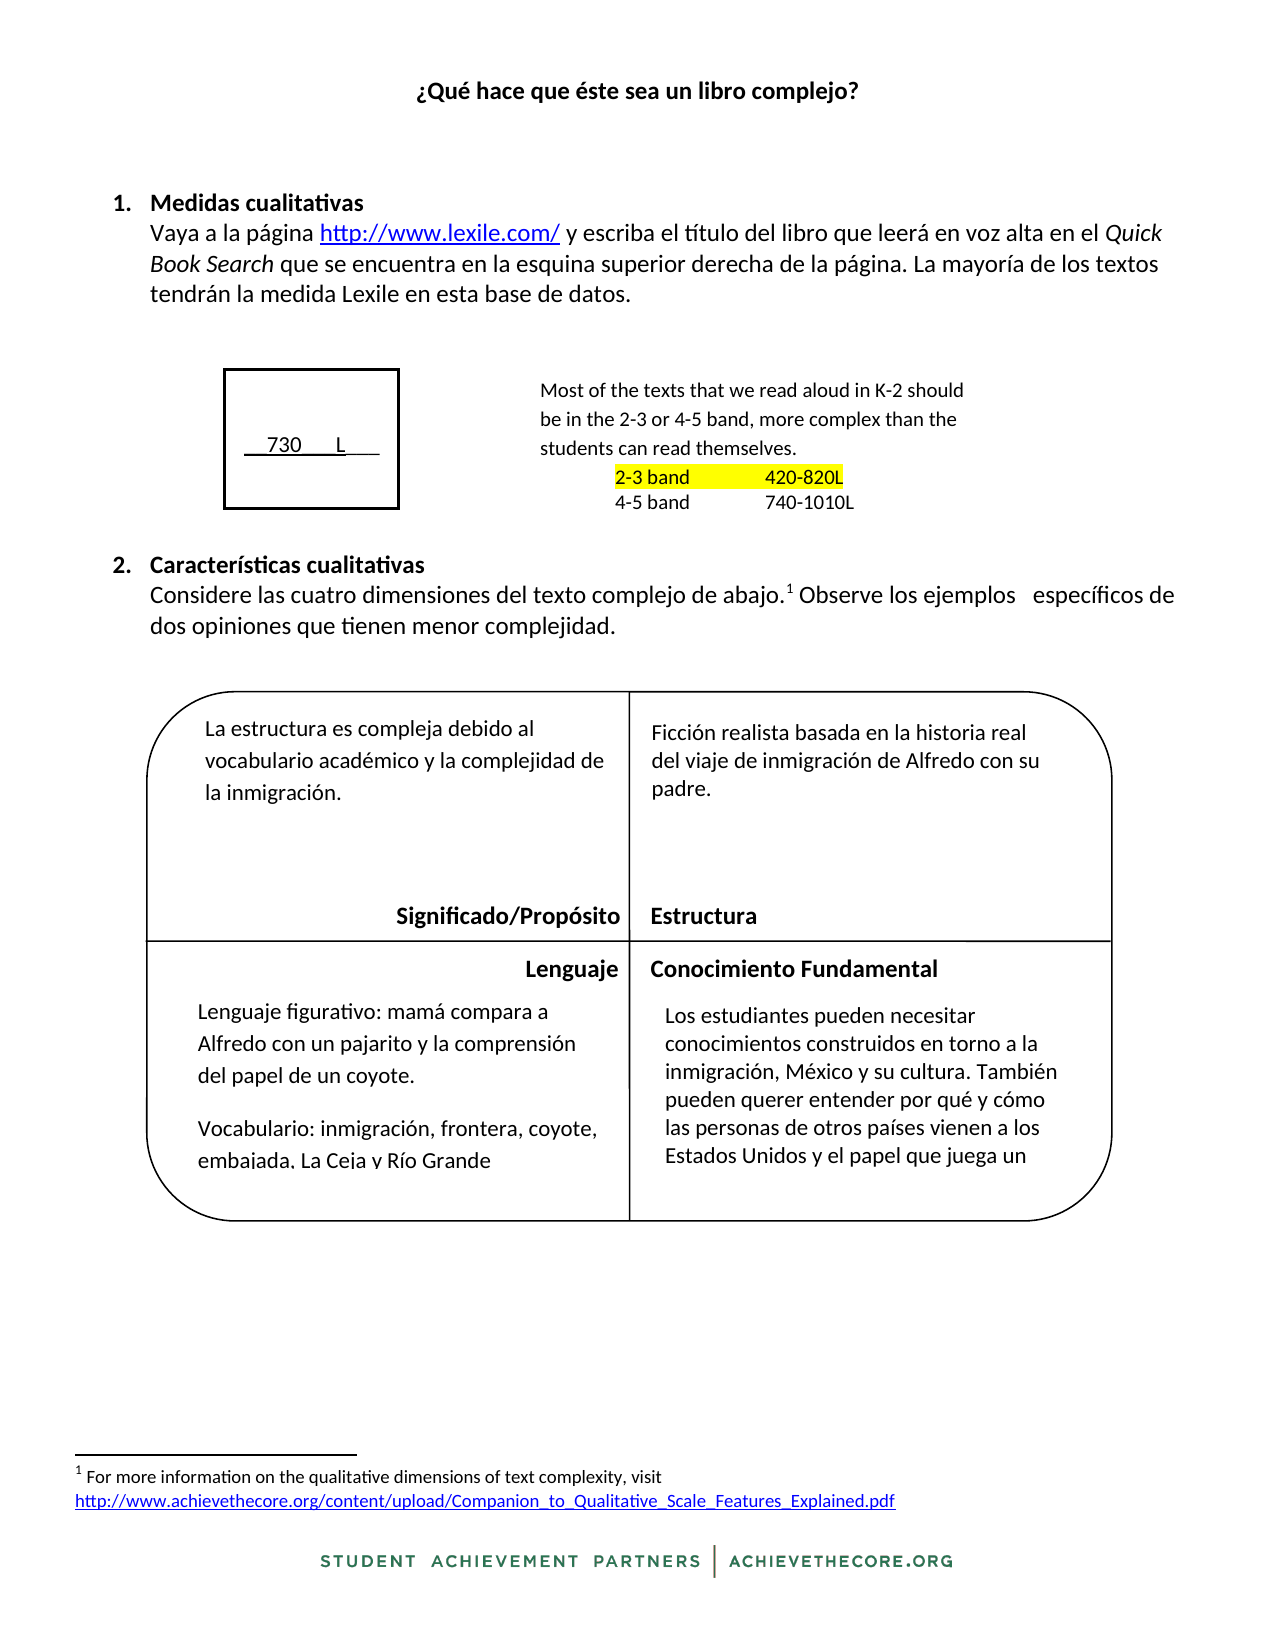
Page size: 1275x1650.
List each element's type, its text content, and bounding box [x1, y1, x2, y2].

list Medidas cualitativas Vaya a la página http://www.lexile.com/ y escriba el título del libro que leerá en voz alta en el Quick Book Search que se encuentra en la esquina superior derecha de la página. La mayoría de los textos tendrán la medida Lexile en esta base de datos. [112, 187, 1200, 309]
text ¿Qué hace que éste sea un libro complejo? [75, 75, 1200, 106]
text Considere las cuatro dimensiones del texto complejo de abajo. Observe los ejemplos específicos de dos opiniones que tienen menor complejidad. [150, 579, 1200, 641]
picture [306, 1540, 969, 1582]
list Características cualitativas [112, 549, 1200, 579]
